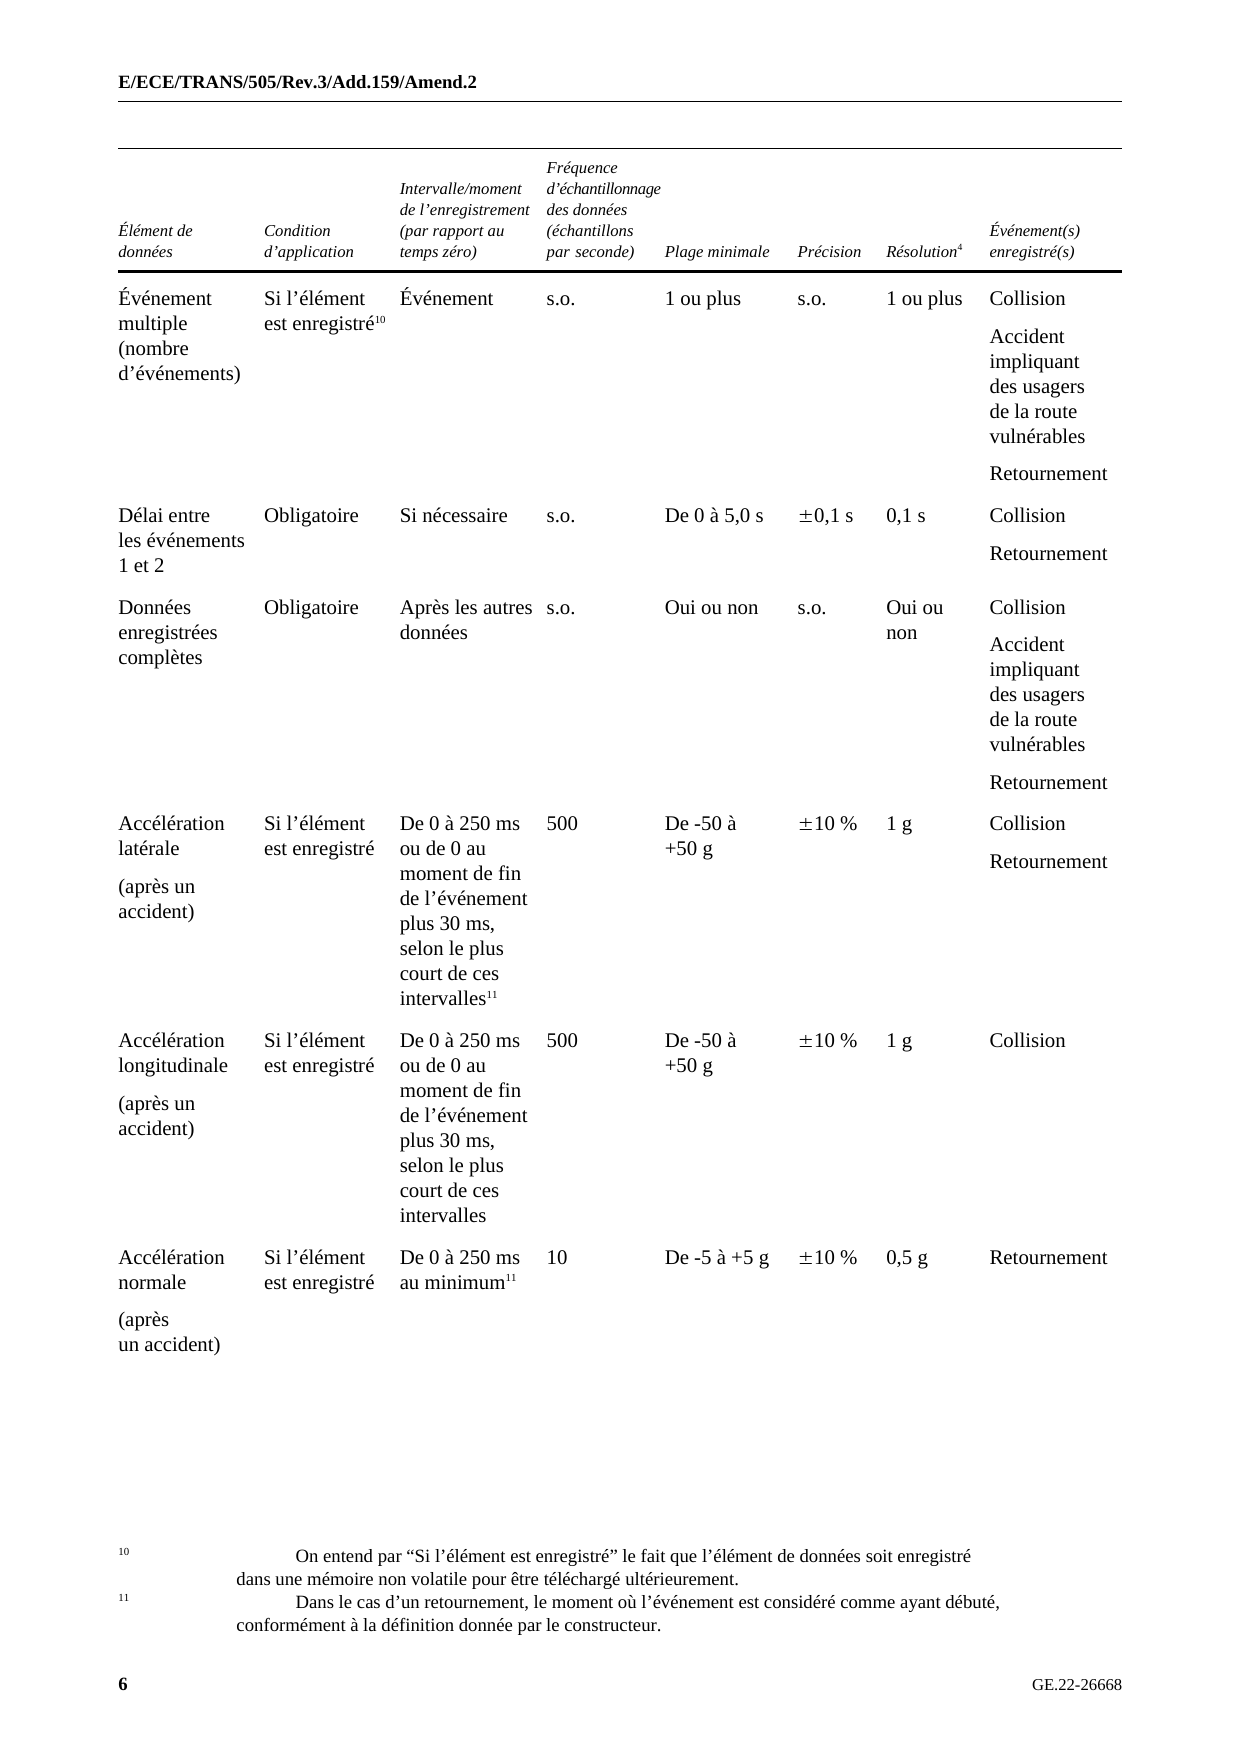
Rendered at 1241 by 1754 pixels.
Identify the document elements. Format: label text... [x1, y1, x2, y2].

table_cell s.o. [798, 590, 886, 806]
table_cell 10 % [798, 806, 886, 1023]
table_cell [886, 273, 989, 281]
table_cell Événement [400, 281, 546, 498]
table_cell Données enregistrées complètes [118, 590, 264, 806]
table_header Précision [798, 149, 886, 269]
table_cell De -50 à +50 g [665, 806, 797, 1023]
table_cell 1 g [886, 1023, 989, 1239]
table_header Plage minimale [665, 149, 797, 269]
table_cell Collision Retournement [989, 806, 1122, 1023]
table_cell 1 g [886, 806, 989, 1023]
table_cell Collision Accident impliquant des usagers de la route vulnérables Retournement [989, 590, 1122, 806]
table_cell Si nécessaire [400, 498, 546, 589]
table_cell 0,1 s [798, 498, 886, 589]
table_cell De -5 à +5 g [665, 1240, 797, 1369]
table_cell 500 [546, 806, 664, 1023]
table_cell s.o. [546, 281, 664, 498]
table_cell 10 % [798, 1240, 886, 1369]
table_cell Oui ou non [886, 590, 989, 806]
table_header Fréquence d’échantillonnage des données (échantillons par seconde) [546, 149, 664, 269]
table_cell [989, 273, 1122, 281]
table_cell 10 [546, 1240, 664, 1369]
table_cell 500 [546, 1023, 664, 1239]
table_cell 1 ou plus [665, 281, 797, 498]
table_cell [264, 273, 399, 281]
table_cell De 0 à 5,0 s [665, 498, 797, 589]
table_cell Accélération normale (après un accident) [118, 1240, 264, 1369]
table_header Condition d’application [264, 149, 399, 269]
table_cell [400, 273, 546, 281]
table_cell Collision Retournement [989, 498, 1122, 589]
table_cell Retournement [989, 1240, 1122, 1369]
table_cell s.o. [798, 281, 886, 498]
table_cell Après les autres données [400, 590, 546, 806]
table_cell De 0 à 250 ms au minimum11 [400, 1240, 546, 1369]
table_header Résolution4 [886, 149, 989, 269]
table_cell De -50 à +50 g [665, 1023, 797, 1239]
table_cell Obligatoire [264, 590, 399, 806]
table_cell 1 ou plus [886, 281, 989, 498]
table_cell De 0 à 250 ms ou de 0 au moment de fin de l’événement plus 30 ms, selon le plus court de ces intervalles [400, 1023, 546, 1239]
table_cell [546, 273, 664, 281]
table_header Élément de données [118, 149, 264, 269]
table_cell 0,5 g [886, 1240, 989, 1369]
table_cell Obligatoire [264, 498, 399, 589]
table_cell 10 % [798, 1023, 886, 1239]
table_cell s.o. [546, 590, 664, 806]
table_cell De 0 à 250 ms ou de 0 au moment de fin de l’événement plus 30 ms, selon le plus court de ces intervalles [400, 806, 546, 1023]
table_header Intervalle/moment de l’enregistrement (par rapport au temps zéro) [400, 149, 546, 269]
table_cell Événement multiple (nombre d’événements) [118, 281, 264, 498]
table_cell Oui ou non [665, 590, 797, 806]
table_header Événement(s) enregistré(s) [989, 149, 1122, 269]
table_cell [665, 273, 797, 281]
table_cell Si l’élément est enregistré [264, 1023, 399, 1239]
table_cell Accélération longitudinale (après un accident) [118, 1023, 264, 1239]
table_cell 0,1 s [886, 498, 989, 589]
table_cell [798, 273, 886, 281]
table_cell s.o. [546, 498, 664, 589]
table_cell Si l’élément est enregistré [264, 1240, 399, 1369]
table_cell Si l’élément est enregistré [264, 806, 399, 1023]
table_cell Accélération latérale (après un accident) [118, 806, 264, 1023]
table_cell Collision [989, 1023, 1122, 1239]
table_cell Si l’élément est enregistré [264, 281, 399, 498]
table_cell [118, 273, 264, 281]
table_cell Délai entre les événements 1 et 2 [118, 498, 264, 589]
table_cell Collision Accident impliquant des usagers de la route vulnérables Retournement [989, 281, 1122, 498]
